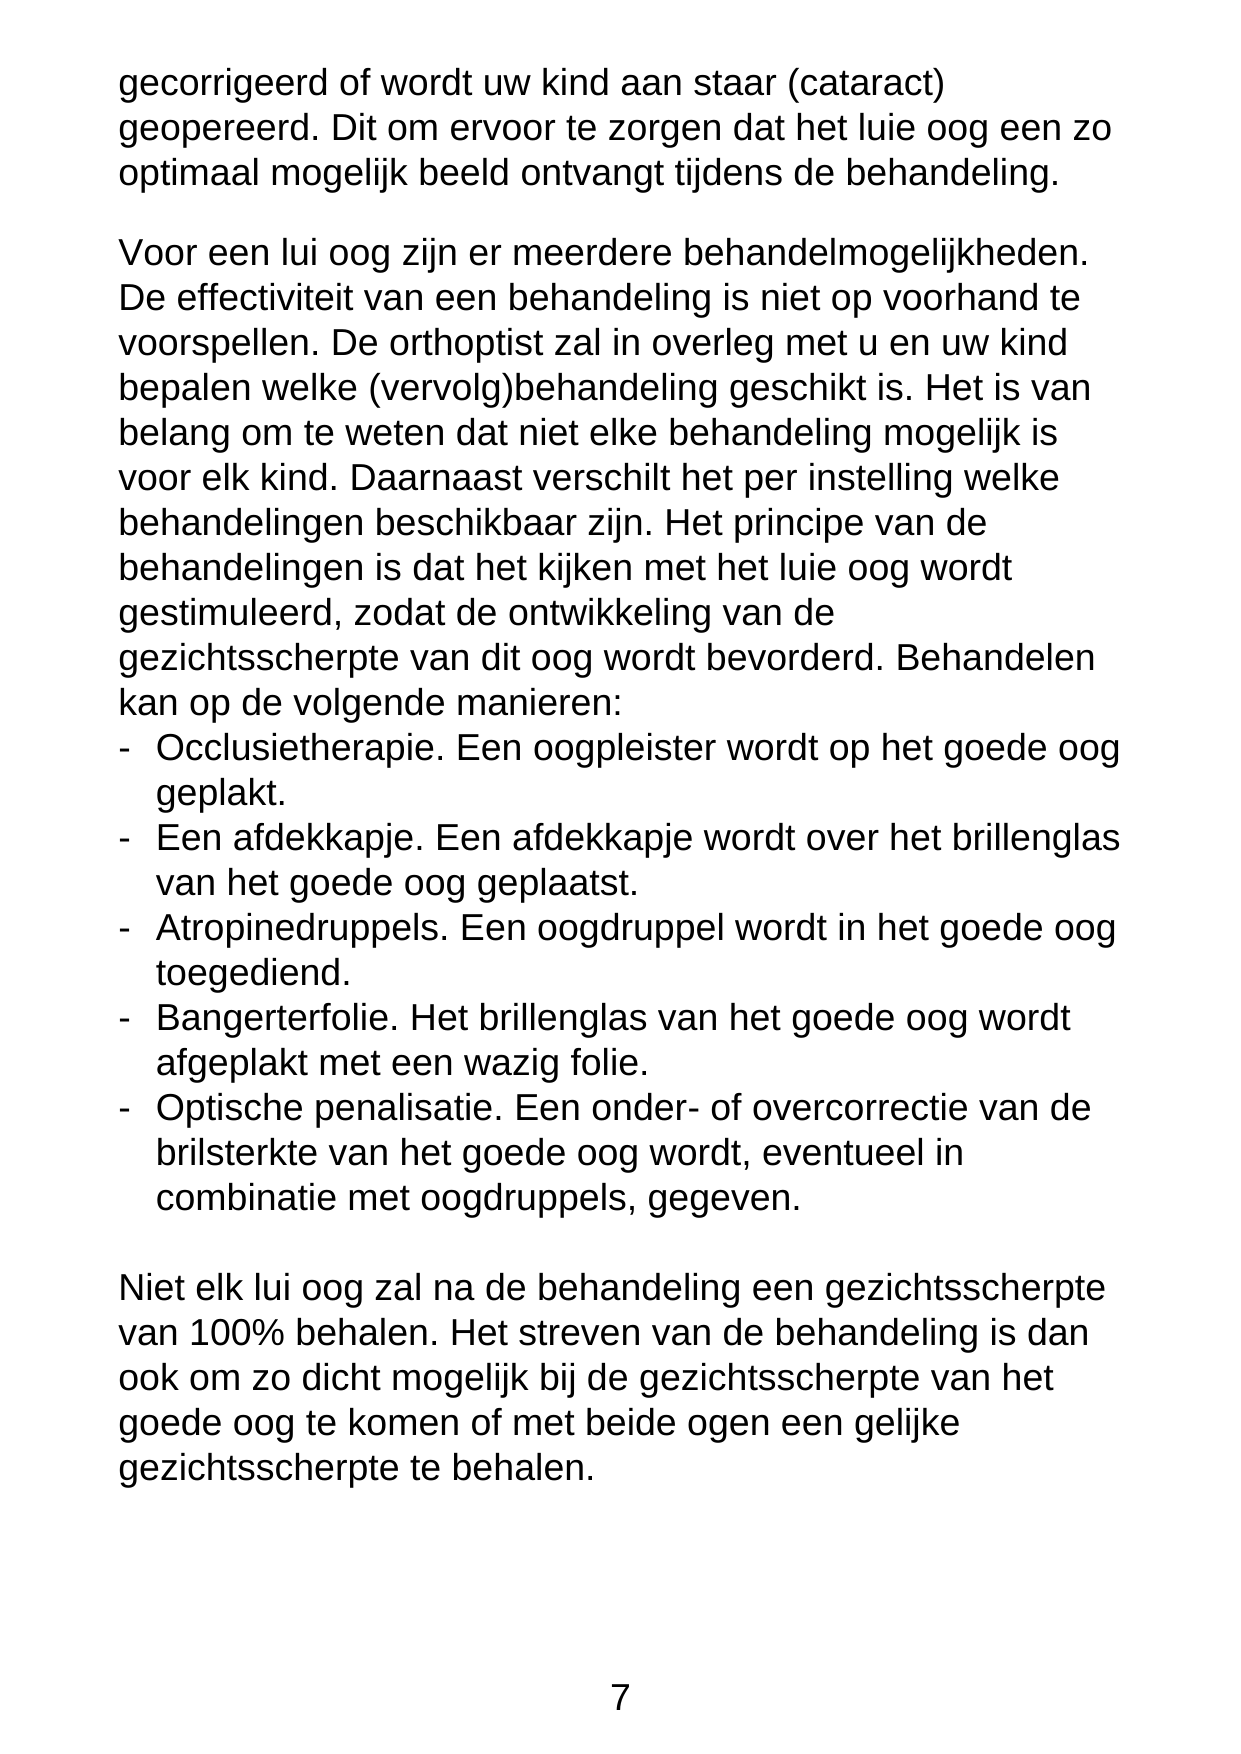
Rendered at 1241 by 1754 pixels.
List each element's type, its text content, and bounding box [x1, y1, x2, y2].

list Atropinedruppels. Een oogdruppel wordt in het goede oog toegediend. [118, 904, 1122, 994]
list Een afdekkapje. Een afdekkapje wordt over het brillenglas van het goede oog geplaatst. [118, 814, 1122, 904]
text Niet elk lui oog zal na de behandeling een gezichtsscherpte van 100% behalen. Het streven van de behandeling is dan ook om zo dicht mogelijk bij de gezichtsscherpte van het goede oog te komen of met beide ogen een gelijke gezichtsscherpte te behalen. [118, 1264, 1122, 1489]
list Optische penalisatie. Een onder- of overcorrectie van de brilsterkte van het goede oog wordt, eventueel in combinatie met oogdruppels, gegeven. [118, 1084, 1122, 1264]
list Bangerterfolie. Het brillenglas van het goede oog wordt afgeplakt met een wazig folie. [118, 994, 1122, 1084]
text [118, 59, 1122, 194]
text Voor een lui oog zijn er meerdere behandelmogelijkheden. De effectiviteit van een behandeling is niet op voorhand te voorspellen. De orthoptist zal in overleg met u en uw kind bepalen welke (vervolg)behandeling geschikt is. Het is van belang om te weten dat niet elke behandeling mogelijk is voor elk kind. Daarnaast verschilt het per instelling welke behandelingen beschikbaar zijn. Het principe van de behandelingen is dat het kijken met het luie oog wordt gestimuleerd, zodat de ontwikkeling van de gezichtsscherpte van dit oog wordt bevorderd. Behandelen kan op de volgende manieren: [118, 229, 1122, 724]
list Occlusietherapie. Een oogpleister wordt op het goede oog geplakt. [118, 724, 1122, 814]
